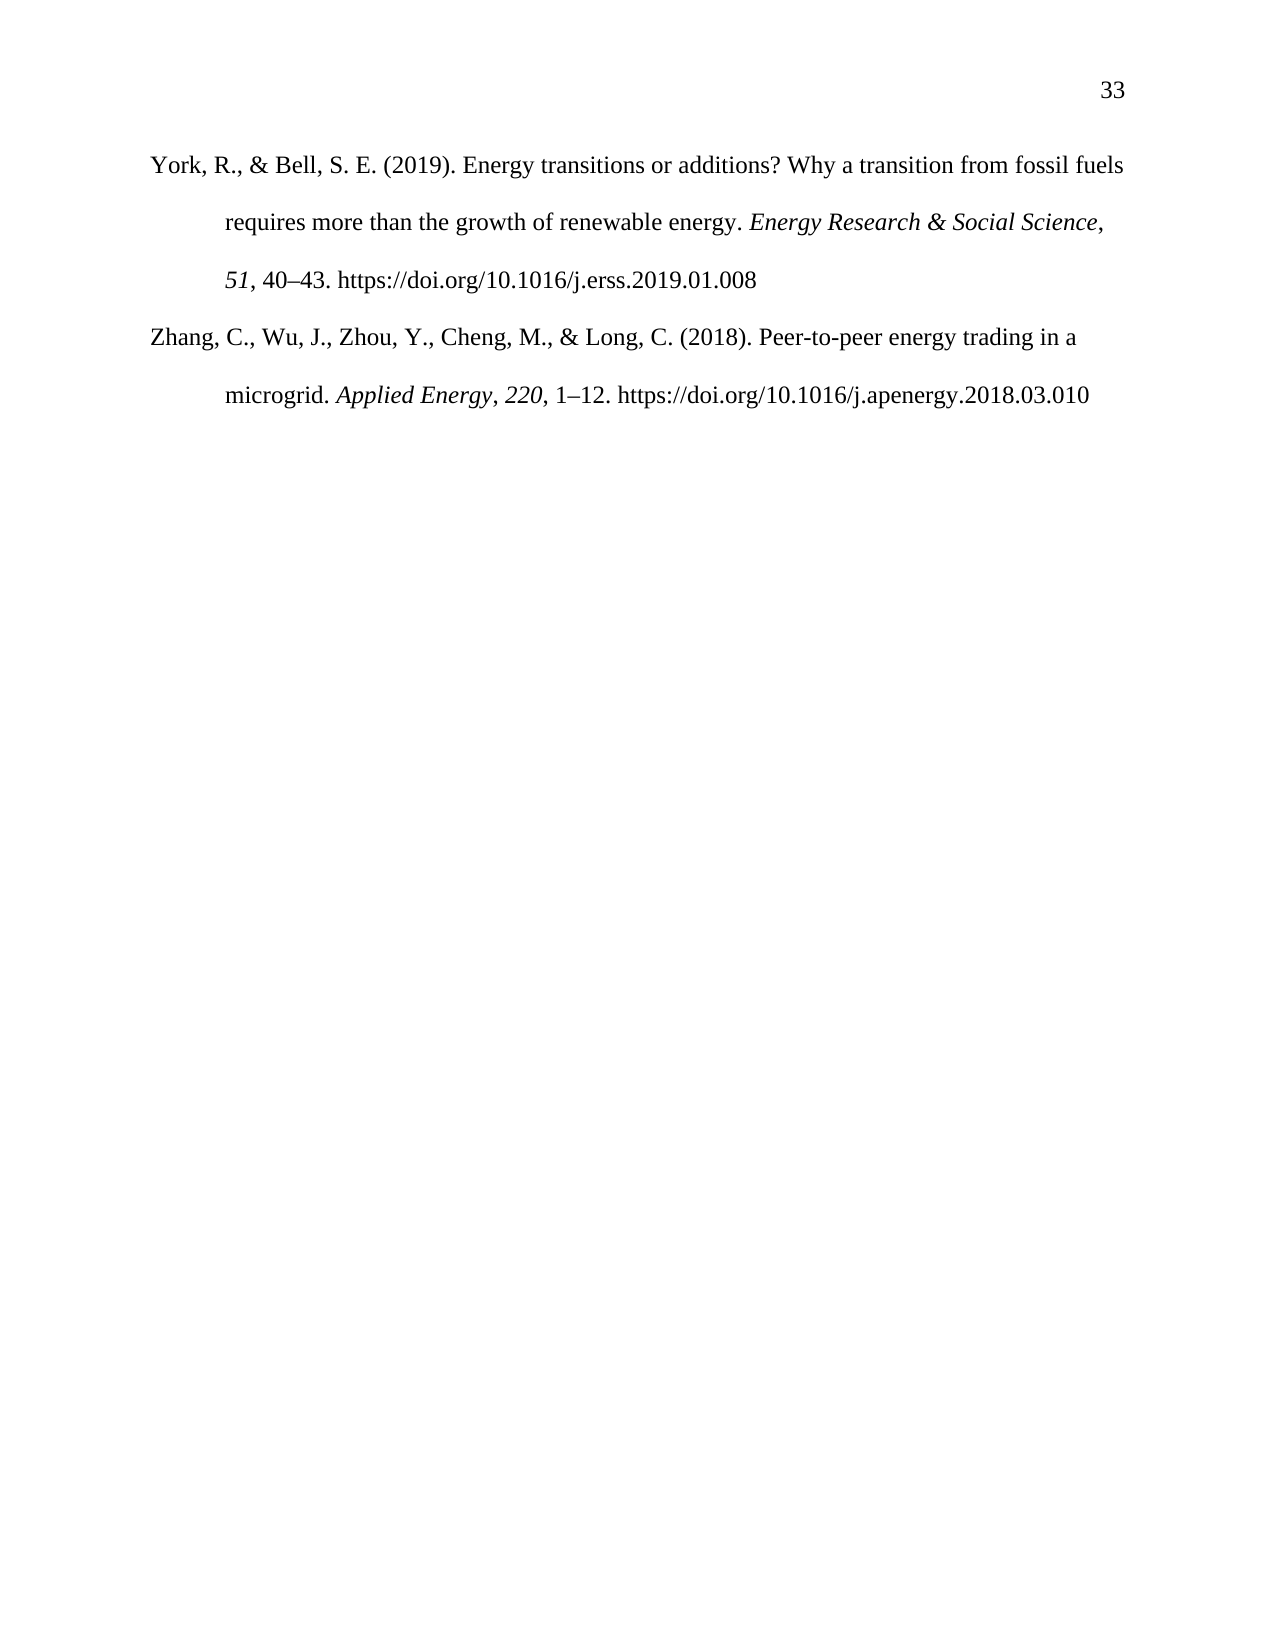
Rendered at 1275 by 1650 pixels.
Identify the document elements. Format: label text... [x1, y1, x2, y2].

text Zhang, C., Wu, J., Zhou, Y., Cheng, M., & Long, C. (2018). Peer-to-peer energy trading in a microgrid. Applied Energy, 220, 1–12. https://doi.org/10.1016/j.apenergy.2018.03.010 [150, 322, 1125, 409]
text York, R., & Bell, S. E. (2019). Energy transitions or additions? Why a transition from fossil fuels requires more than the growth of renewable energy. Energy Research & Social Science, 51, 40–43. https://doi.org/10.1016/j.erss.2019.01.008 [150, 150, 1125, 294]
